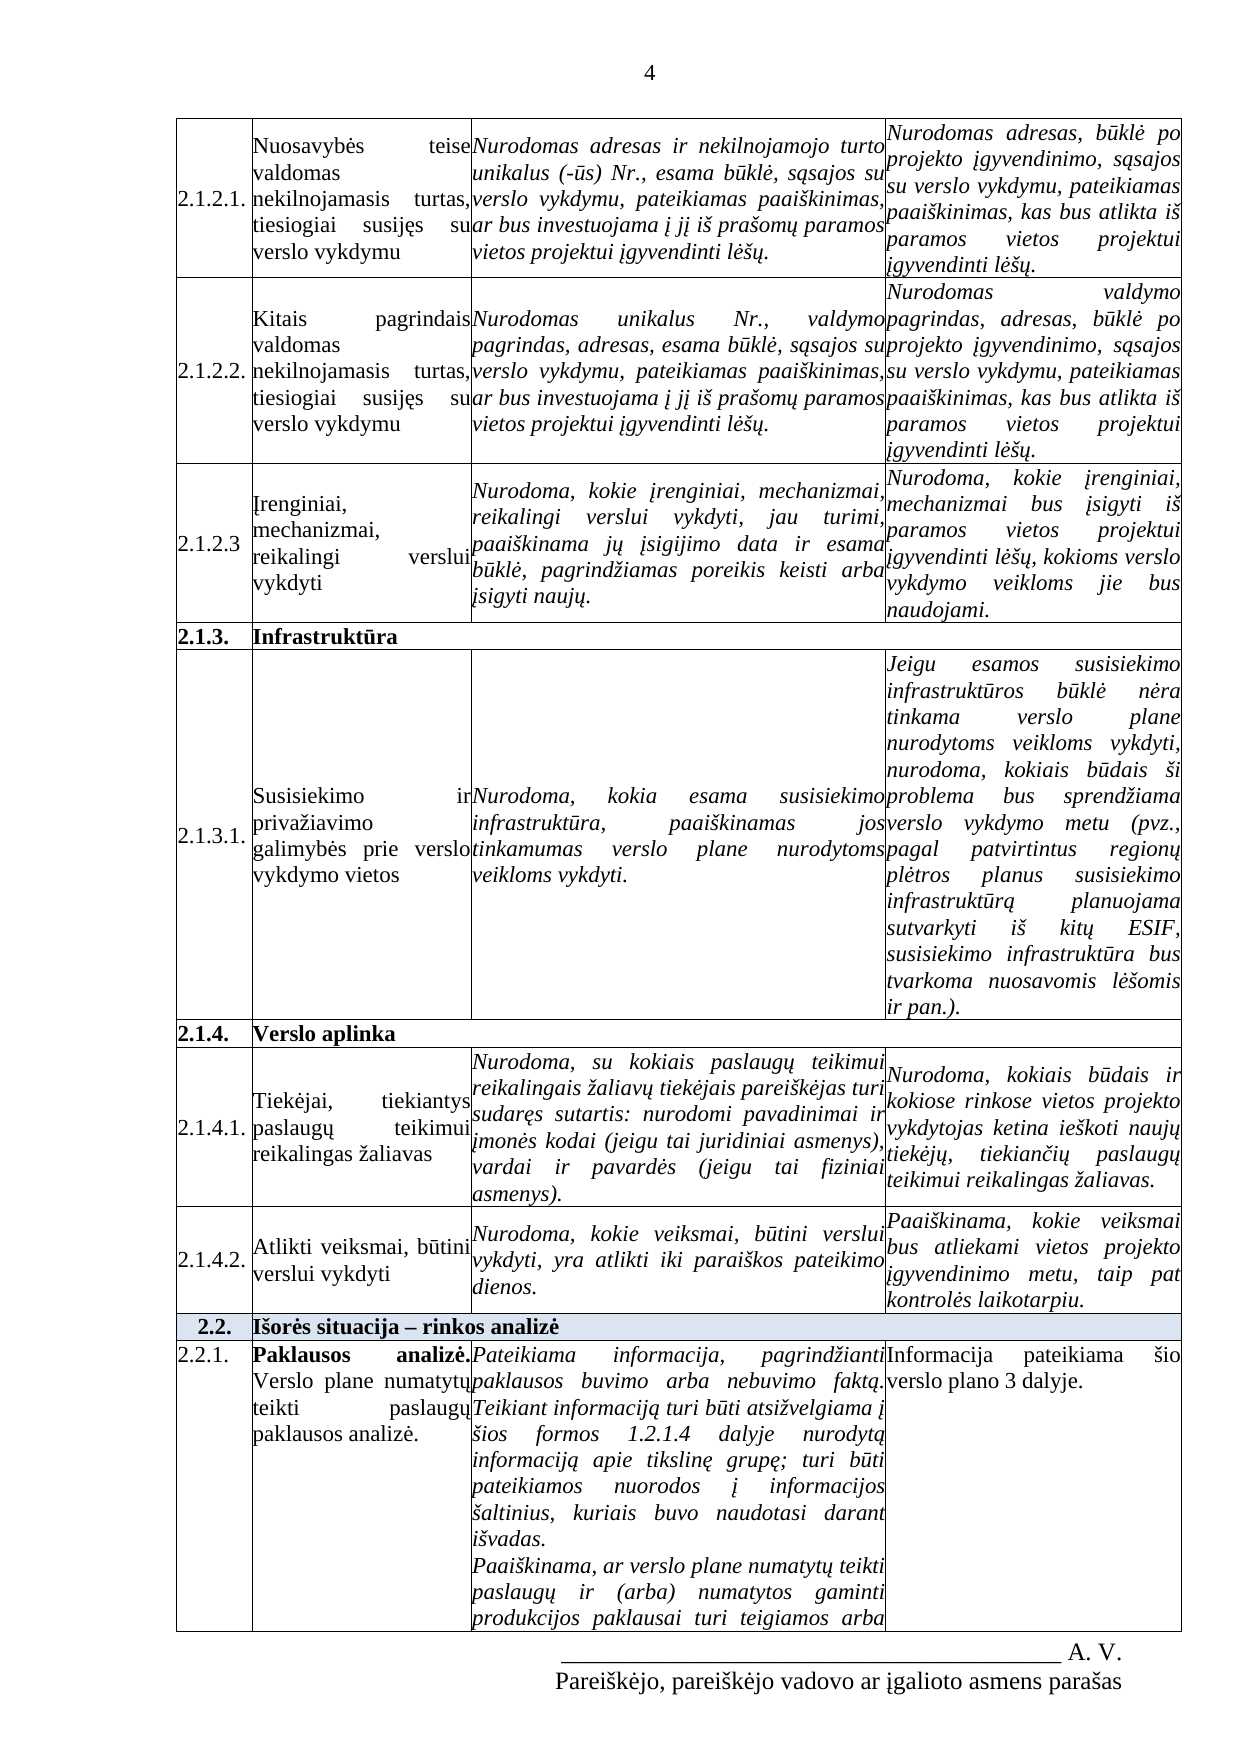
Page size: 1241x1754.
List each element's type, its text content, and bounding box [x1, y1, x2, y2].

table_cell Nurodomas valdymo pagrindas, adresas, būklė po projekto įgyvendinimo, sąsajos su verslo vykdymu, pateikiamas paaiškinimas, kas bus atlikta iš paramos vietos projektui įgyvendinti lėšų. [886, 278, 1181, 463]
table_cell 2.1.4.2. [177, 1207, 252, 1312]
table_cell 2.2. [177, 1314, 252, 1340]
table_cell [472, 1341, 885, 1631]
table_cell Infrastruktūra [253, 623, 1181, 649]
table_cell 2.1.2.1. [177, 119, 252, 277]
table_cell Jeigu esamos susisiekimo infrastruktūros būklė nėra tinkama verslo plane nurodytoms veikloms vykdyti, nurodoma, kokiais būdais ši problema bus sprendžiama verslo vykdymo metu (pvz., pagal patvirtintus regionų plėtros planus susisiekimo infrastruktūrą planuojama sutvarkyti iš kitų ESIF, susisiekimo infrastruktūra bus tvarkoma nuosavomis lėšomis ir pan.). [886, 650, 1181, 1019]
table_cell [253, 1341, 471, 1631]
table_cell Nurodomas adresas, būklė po projekto įgyvendinimo, sąsajos su verslo vykdymu, pateikiamas paaiškinimas, kas bus atlikta iš paramos vietos projektui įgyvendinti lėšų. [886, 119, 1181, 277]
table_cell 2.1.3. [177, 623, 252, 649]
table_cell Nurodomas unikalus Nr., valdymo pagrindas, adresas, esama būklė, sąsajos su verslo vykdymu, pateikiamas paaiškinimas, ar bus investuojama į jį iš prašomų paramos vietos projektui įgyvendinti lėšų. [472, 278, 885, 463]
table_cell 2.1.4.1. [177, 1048, 252, 1206]
table_cell Nurodomas adresas ir nekilnojamojo turto unikalus (-ūs) Nr., esama būklė, sąsajos su verslo vykdymu, pateikiamas paaiškinimas, ar bus investuojama į jį iš prašomų paramos vietos projektui įgyvendinti lėšų. [472, 119, 885, 277]
table_cell Nurodoma, kokia esama susisiekimo infrastruktūra, paaiškinamas jos tinkamumas verslo plane nurodytoms veikloms vykdyti. [472, 650, 885, 1019]
table_cell 2.1.3.1. [177, 650, 252, 1019]
table_cell Paaiškinama, kokie veiksmai bus atliekami vietos projekto įgyvendinimo metu, taip pat kontrolės laikotarpiu. [886, 1207, 1181, 1312]
table_cell Verslo aplinka [253, 1020, 1181, 1047]
table_cell Nurodoma, kokie veiksmai, būtini verslui vykdyti, yra atlikti iki paraiškos pateikimo dienos. [472, 1207, 885, 1312]
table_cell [886, 1341, 1181, 1631]
table_cell Nuosavybės teise valdomas nekilnojamasis turtas, tiesiogiai susijęs su verslo vykdymu [253, 119, 471, 277]
table_cell Išorės situacija – rinkos analizė [253, 1314, 1181, 1340]
table_cell 2.2.1. [177, 1341, 252, 1631]
table_cell Nurodoma, kokie įrenginiai, mechanizmai, reikalingi verslui vykdyti, jau turimi, paaiškinama jų įsigijimo data ir esama būklė, pagrindžiamas poreikis keisti arba įsigyti naujų. [472, 464, 885, 622]
table_cell 2.1.2.2. [177, 278, 252, 463]
table_cell Nurodoma, kokiais būdais ir kokiose rinkose vietos projekto vykdytojas ketina ieškoti naujų tiekėjų, tiekiančių paslaugų teikimui reikalingas žaliavas. [886, 1048, 1181, 1206]
table_cell Nurodoma, kokie įrenginiai, mechanizmai bus įsigyti iš paramos vietos projektui įgyvendinti lėšų, kokioms verslo vykdymo veikloms jie bus naudojami. [886, 464, 1181, 622]
table_cell Įrenginiai, mechanizmai, reikalingi verslui vykdyti [253, 464, 471, 622]
table_cell Kitais pagrindais valdomas nekilnojamasis turtas, tiesiogiai susijęs su verslo vykdymu [253, 278, 471, 463]
table_cell Nurodoma, su kokiais paslaugų teikimui reikalingais žaliavų tiekėjais pareiškėjas turi sudaręs sutartis: nurodomi pavadinimai ir įmonės kodai (jeigu tai juridiniai asmenys), vardai ir pavardės (jeigu tai fiziniai asmenys). [472, 1048, 885, 1206]
table_cell 2.1.4. [177, 1020, 252, 1047]
table_cell 2.1.2.3 [177, 464, 252, 622]
table_cell Tiekėjai, tiekiantys paslaugų teikimui reikalingas žaliavas [253, 1048, 471, 1206]
table_cell Atlikti veiksmai, būtini verslui vykdyti [253, 1207, 471, 1312]
table_cell Susisiekimo ir privažiavimo galimybės prie verslo vykdymo vietos [253, 650, 471, 1019]
